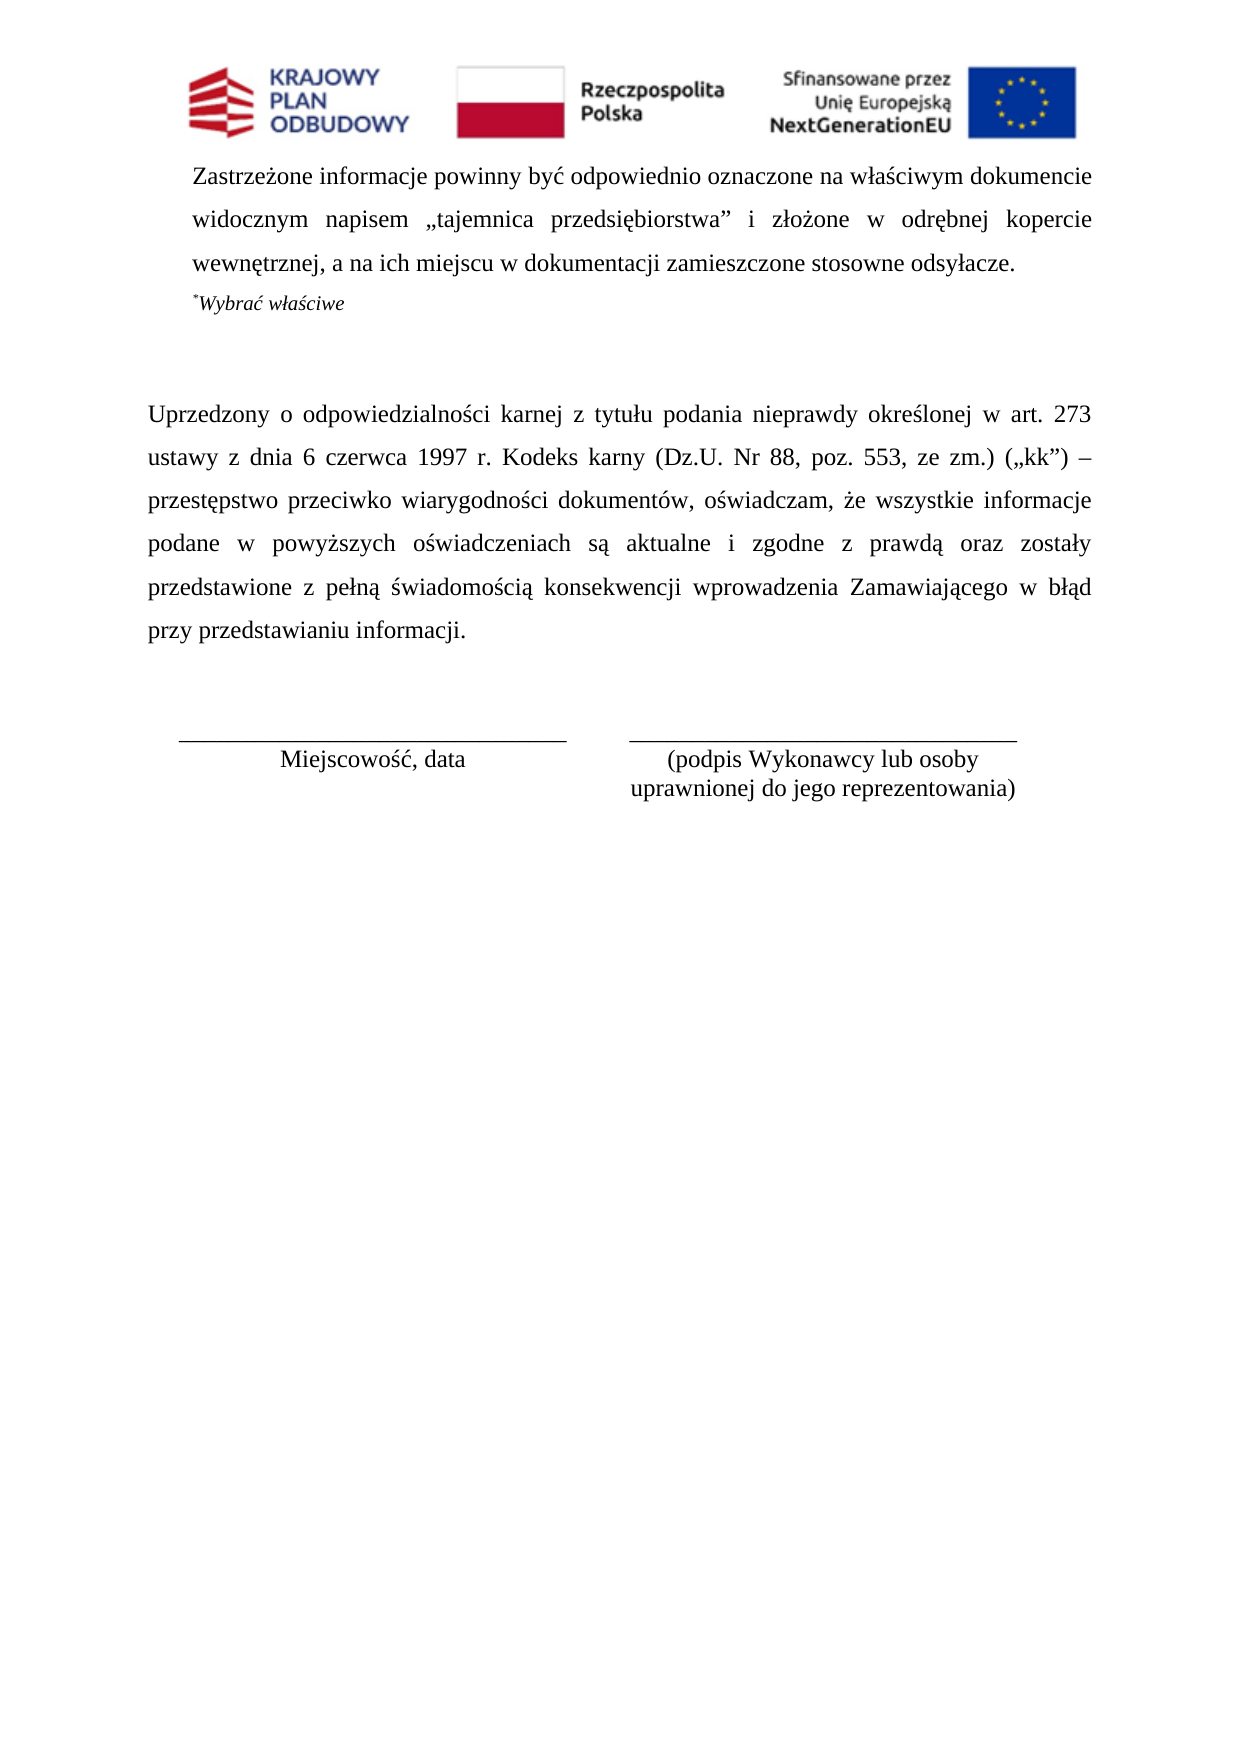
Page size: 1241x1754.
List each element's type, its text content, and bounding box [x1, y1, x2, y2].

table_cell (podpis Wykonawcy lub osoby uprawnionej do jego reprezentowania) [598, 745, 1048, 802]
table_header _______________________________ [598, 716, 1048, 744]
table_cell Miejscowość, data [148, 745, 598, 802]
table_header _______________________________ [148, 716, 598, 744]
text Uprzedzony o odpowiedzialności karnej z tytułu podania nieprawdy określonej w art. 273 ustawy z dnia 6 czerwca 1997 r. Kodeks karny (Dz.U. Nr 88, poz. 553, ze zm.) („kk”) – przestępstwo przeciwko wiarygodności dokumentów, oświadczam, że wszystkie informacje podane w powyższych oświadczeniach są aktualne i zgodne z prawdą oraz zostały przedstawione z pełną świadomością konsekwencji wprowadzenia Zamawiającego w błąd przy przedstawianiu informacji. [148, 399, 1093, 643]
list Zastrzeżone informacje powinny być odpowiednio oznaczone na właściwym dokumencie widocznym napisem „tajemnica przedsiębiorstwa” i złożone w odrębnej kopercie wewnętrznej, a na ich miejscu w dokumentacji zamieszczone stosowne odsyłacze. [192, 162, 1093, 276]
list *Wybrać właściwe [192, 291, 1093, 315]
